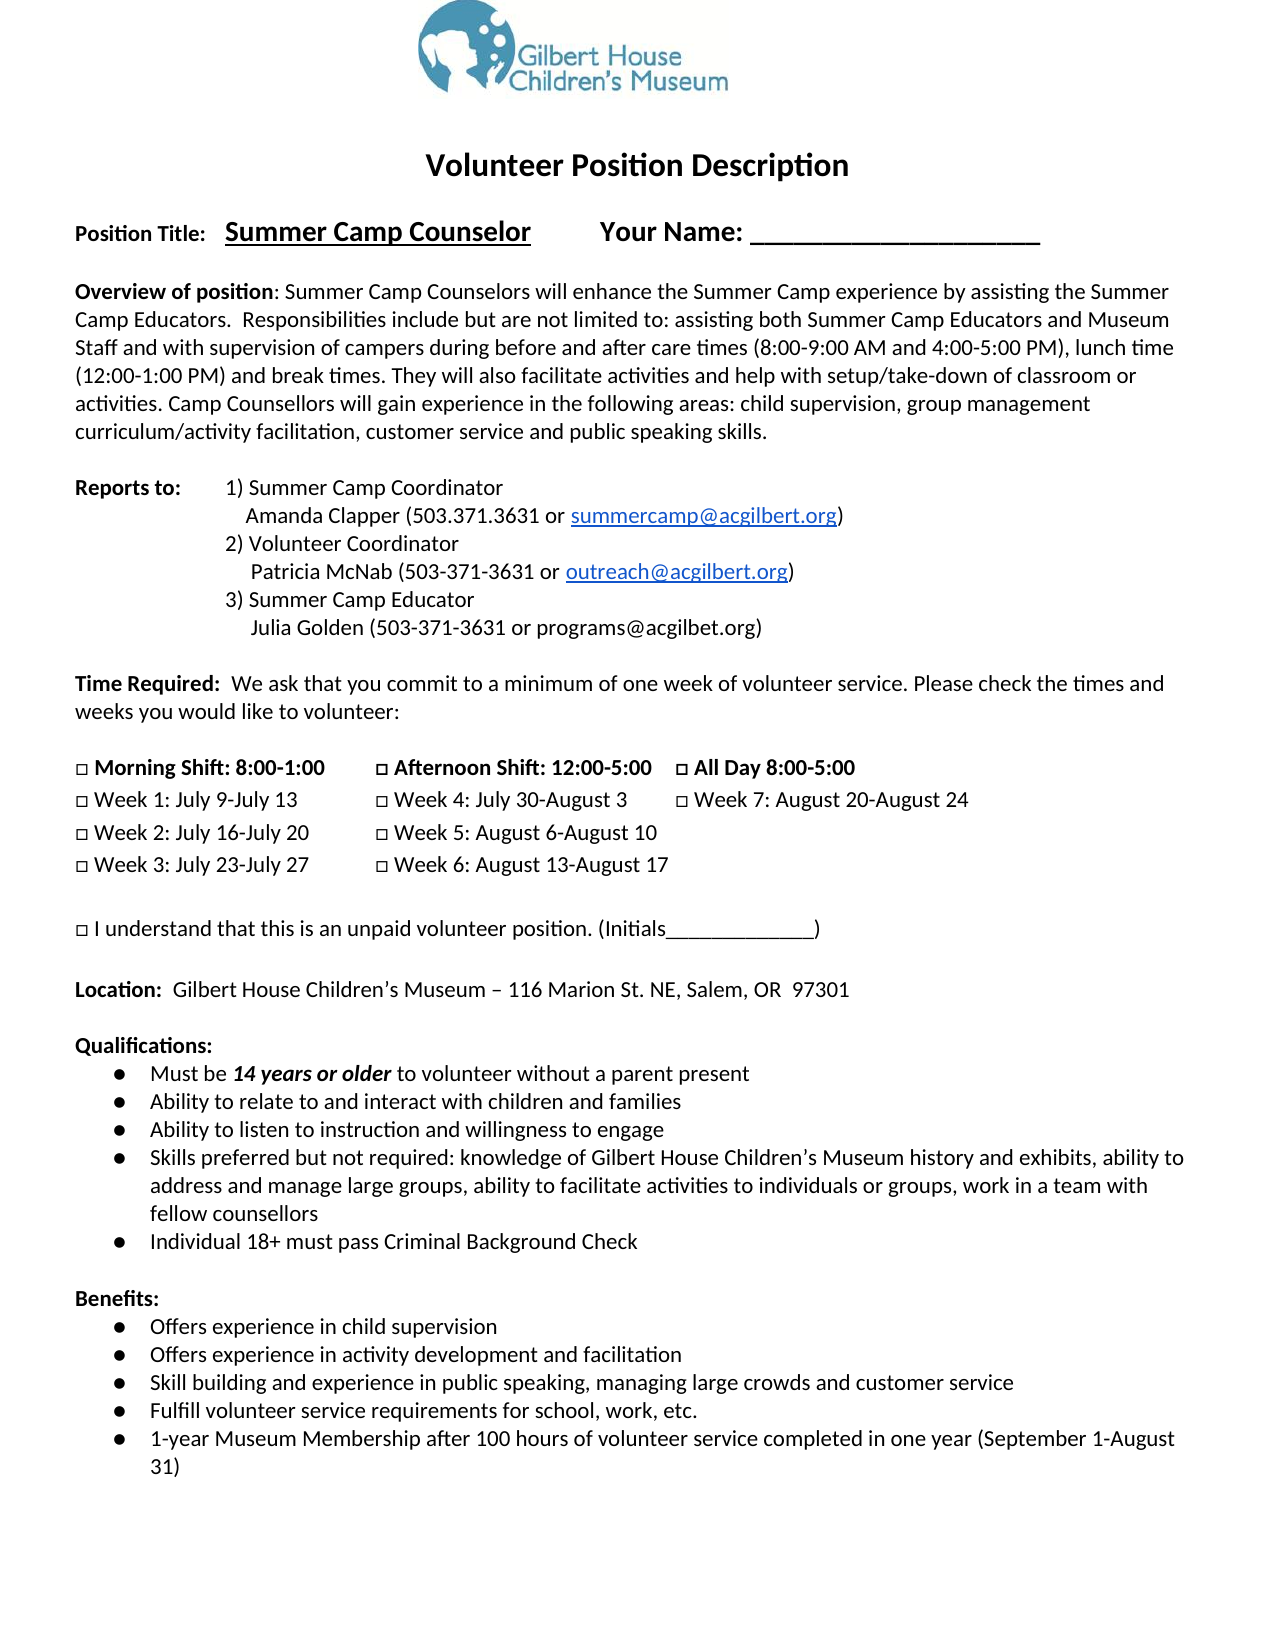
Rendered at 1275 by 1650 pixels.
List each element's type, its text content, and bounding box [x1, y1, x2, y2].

text □ I understand that this is an unpaid volunteer position. (Initials_____________) [75, 914, 1200, 942]
list Offers experience in child supervision [112, 1312, 1200, 1340]
subtitle Volunteer Position Description [75, 144, 1200, 185]
list Ability to relate to and interact with children and families [112, 1087, 1200, 1115]
text □ Week 2: July 16-July 20 □ Week 5: August 6-August 10 [75, 818, 1200, 846]
list Skill building and experience in public speaking, managing large crowds and customer service [112, 1368, 1200, 1396]
text □ Week 3: July 23-July 27 □ Week 6: August 13-August 17 [75, 850, 1200, 878]
text Julia Golden (503-371-3631 or programs@acgilbet.org) [150, 613, 1200, 641]
text Qualifications: [75, 1031, 1200, 1059]
text □ Morning Shift: 8:00-1:00 □ Afternoon Shift: 12:00-5:00 □ All Day 8:00-5:00 [75, 753, 1200, 781]
text Patricia McNab (503-371-3631 or outreach@acgilbert.org) [150, 557, 1200, 585]
list Fulfill volunteer service requirements for school, work, etc. [112, 1396, 1200, 1424]
text Overview of position: Summer Camp Counselors will enhance the Summer Camp experience by assisting the Summer Camp Educators. Responsibilities include but are not limited to: assisting both Summer Camp Educators and Museum Staff and with supervision of campers during before and after care times (8:00-9:00 AM and 4:00-5:00 PM), lunch time (12:00-1:00 PM) and break times. They will also facilitate activities and help with setup/take-down of classroom or activities. Camp Counsellors will gain experience in the following areas: child supervision, group management curriculum/activity facilitation, customer service and public speaking skills. [75, 277, 1200, 445]
list Ability to listen to instruction and willingness to engage [112, 1115, 1200, 1143]
text Amanda Clapper (503.371.3631 or summercamp@acgilbert.org) [75, 501, 1200, 529]
text Location: Gilbert House Children’s Museum – 116 Marion St. NE, Salem, OR 97301 [75, 975, 1200, 1003]
text □ Week 1: July 9-July 13 □ Week 4: July 30-August 3 □ Week 7: August 20-August 24 [75, 785, 1200, 813]
text 2) Volunteer Coordinator [75, 529, 1200, 557]
subtitle Position Title: Summer Camp Counselor Your Name: ____________________ [75, 213, 1200, 249]
list Offers experience in activity development and facilitation [112, 1340, 1200, 1368]
text Reports to: 1) Summer Camp Coordinator [75, 473, 1200, 501]
subtitle Time Required: We ask that you commit to a minimum of one week of volunteer service. Please check the times and weeks you would like to volunteer: [75, 669, 1200, 725]
text Benefits: [75, 1284, 1200, 1312]
list Individual 18+ must pass Criminal Background Check [112, 1227, 1200, 1255]
text 3) Summer Camp Educator [75, 585, 1200, 613]
picture [418, 0, 729, 99]
list Must be 14 years or older to volunteer without a parent present [112, 1059, 1200, 1087]
list Skills preferred but not required: knowledge of Gilbert House Children’s Museum history and exhibits, ability to address and manage large groups, ability to facilitate activities to individuals or groups, work in a team with fellow counsellors [112, 1143, 1200, 1227]
list 1-year Museum Membership after 100 hours of volunteer service completed in one year (September 1-August 31) [112, 1424, 1200, 1480]
